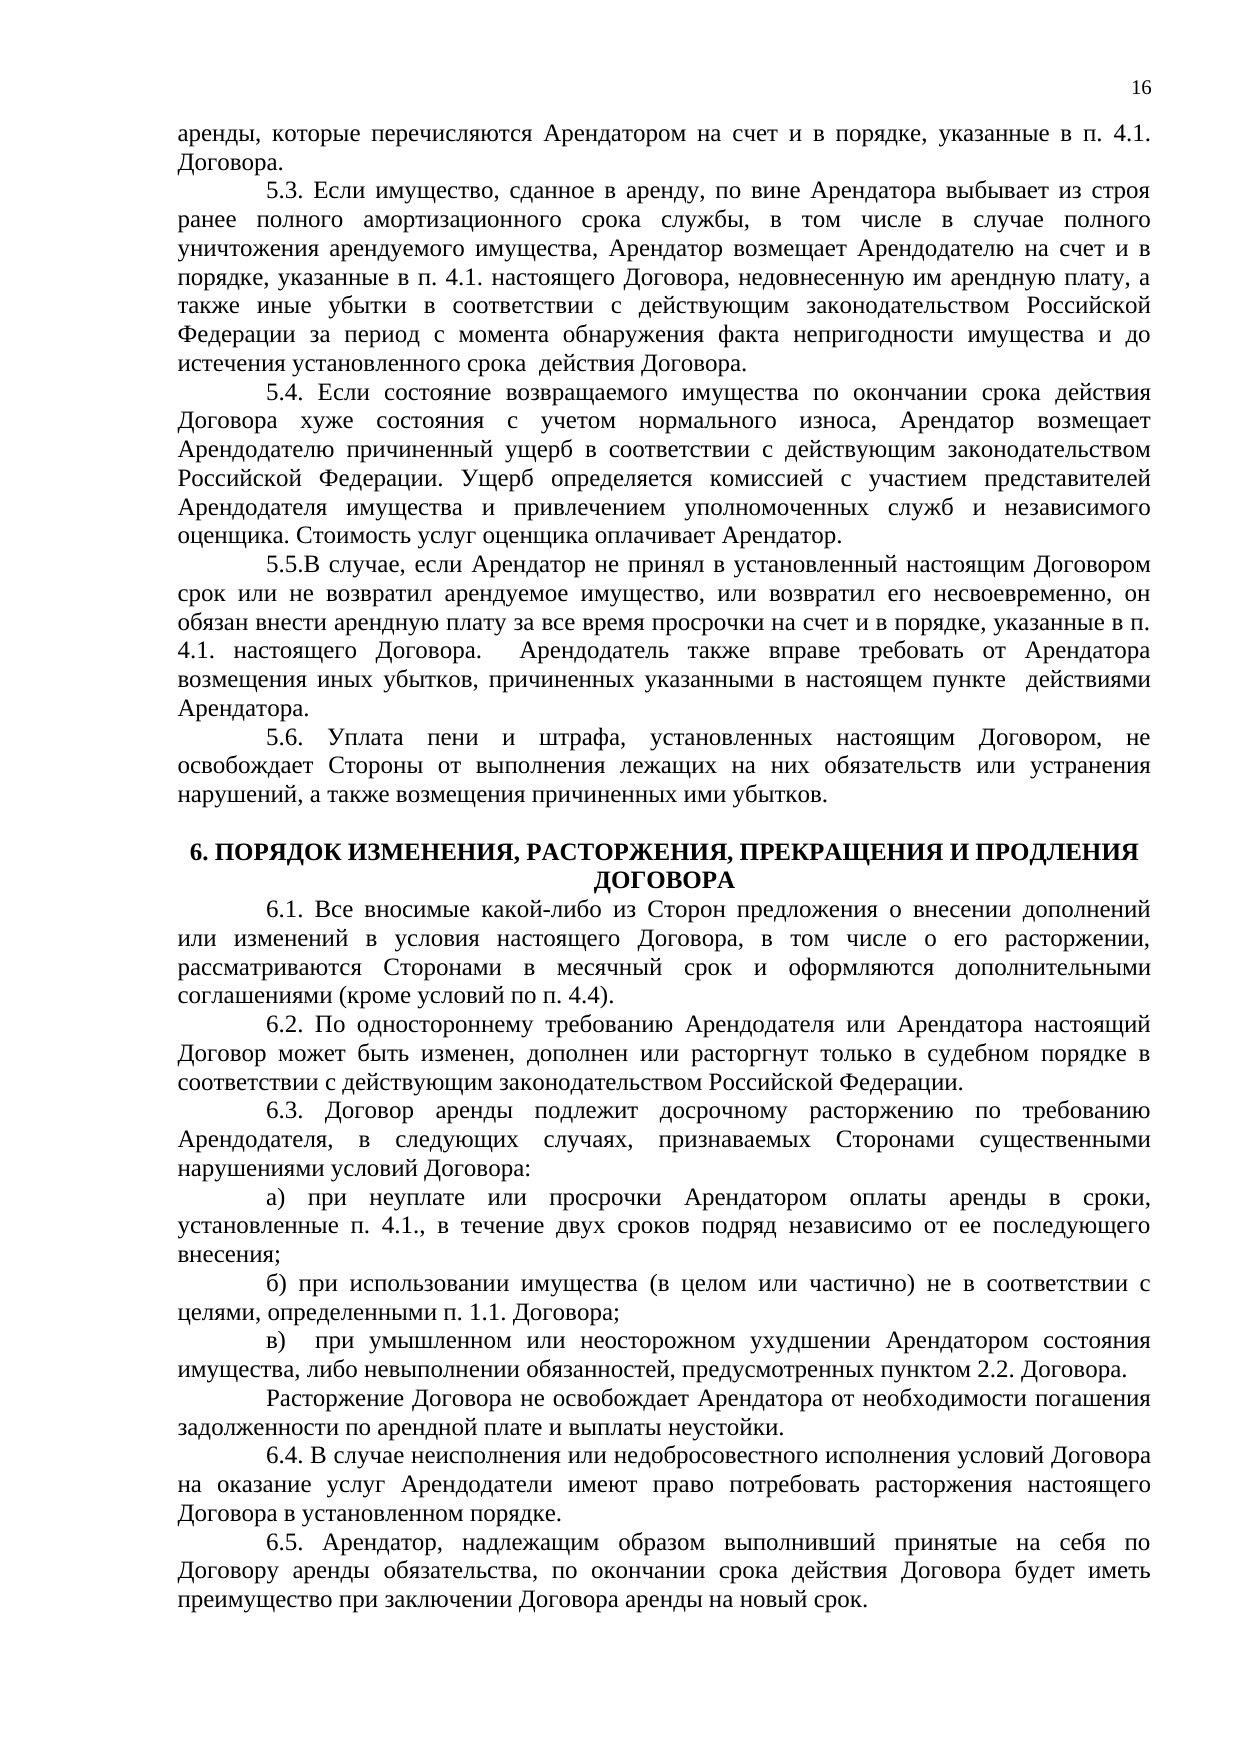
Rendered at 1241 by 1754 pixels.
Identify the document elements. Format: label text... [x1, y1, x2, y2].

text 6.4. В случае неисполнения или недобросовестного исполнения условий Договора на оказание услуг Арендодатели имеют право потребовать расторжения настоящего Договора в установленном порядке. [177, 1441, 1152, 1527]
text а) при неуплате или просрочки Арендатором оплаты аренды в сроки, установленные п. 4.1., в течение двух сроков подряд независимо от ее последующего внесения; [177, 1182, 1152, 1268]
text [177, 118, 1152, 176]
text 6.5. Арендатор, надлежащим образом выполнивший принятые на себя по Договору аренды обязательства, по окончании срока действия Договора будет иметь преимущество при заключении Договора аренды на новый срок. [177, 1527, 1152, 1613]
text 5.5.В случае, если Арендатор не принял в установленный настоящим Договором срок или не возвратил арендуемое имущество, или возвратил его несвоевременно, он обязан внести арендную плату за все время просрочки на счет и в порядке, указанные в п. 4.1. настоящего Договора. Арендодатель также вправе требовать от Арендатора возмещения иных убытков, причиненных указанными в настоящем пункте действиями Арендатора. [177, 549, 1152, 722]
text 5.3. Если имущество, сданное в аренду, по вине Арендатора выбывает из строя ранее полного амортизационного срока службы, в том числе в случае полного уничтожения арендуемого имущества, Арендатор возмещает Арендодателю на счет и в порядке, указанные в п. 4.1. настоящего Договора, недовнесенную им арендную плату, а также иные убытки в соответствии с действующим законодательством Российской Федерации за период с момента обнаружения факта непригодности имущества и до истечения установленного срока действия Договора. [177, 176, 1152, 377]
text 6.2. По одностороннему требованию Арендодателя или Арендатора настоящий Договор может быть изменен, дополнен или расторгнут только в судебном порядке в соответствии с действующим законодательством Российской Федерации. [177, 1009, 1152, 1096]
text 6.1. Все вносимые какой-либо из Сторон предложения о внесении дополнений или изменений в условия настоящего Договора, в том числе о его расторжении, рассматриваются Сторонами в месячный срок и оформляются дополнительными соглашениями (кроме условий по п. 4.4). [177, 894, 1152, 1009]
text в) при умышленном или неосторожном ухудшении Арендатором состояния имущества, либо невыполнении обязанностей, предусмотренных пунктом 2.2. Договора. [177, 1326, 1152, 1383]
text Расторжение Договора не освобождает Арендатора от необходимости погашения задолженности по арендной плате и выплаты неустойки. [177, 1383, 1152, 1441]
text 6. ПОРЯДОК ИЗМЕНЕНИЯ, РАСТОРЖЕНИЯ, ПРЕКРАЩЕНИЯ И ПРОДЛЕНИЯ ДОГОВОРА [177, 837, 1152, 894]
text 5.6. Уплата пени и штрафа, установленных настоящим Договором, не освобождает Стороны от выполнения лежащих на них обязательств или устранения нарушений, а также возмещения причиненных ими убытков. [177, 722, 1152, 808]
text 6.3. Договор аренды подлежит досрочному расторжению по требованию Арендодателя, в следующих случаях, признаваемых Сторонами существенными нарушениями условий Договора: [177, 1096, 1152, 1182]
text б) при использовании имущества (в целом или частично) не в соответствии с целями, определенными п. 1.1. Договора; [177, 1268, 1152, 1326]
text 5.4. Если состояние возвращаемого имущества по окончании срока действия Договора хуже состояния с учетом нормального износа, Арендатор возмещает Арендодателю причиненный ущерб в соответствии с действующим законодательством Российской Федерации. Ущерб определяется комиссией с участием представителей Арендодателя имущества и привлечением уполномоченных служб и независимого оценщика. Стоимость услуг оценщика оплачивает Арендатор. [177, 377, 1152, 549]
